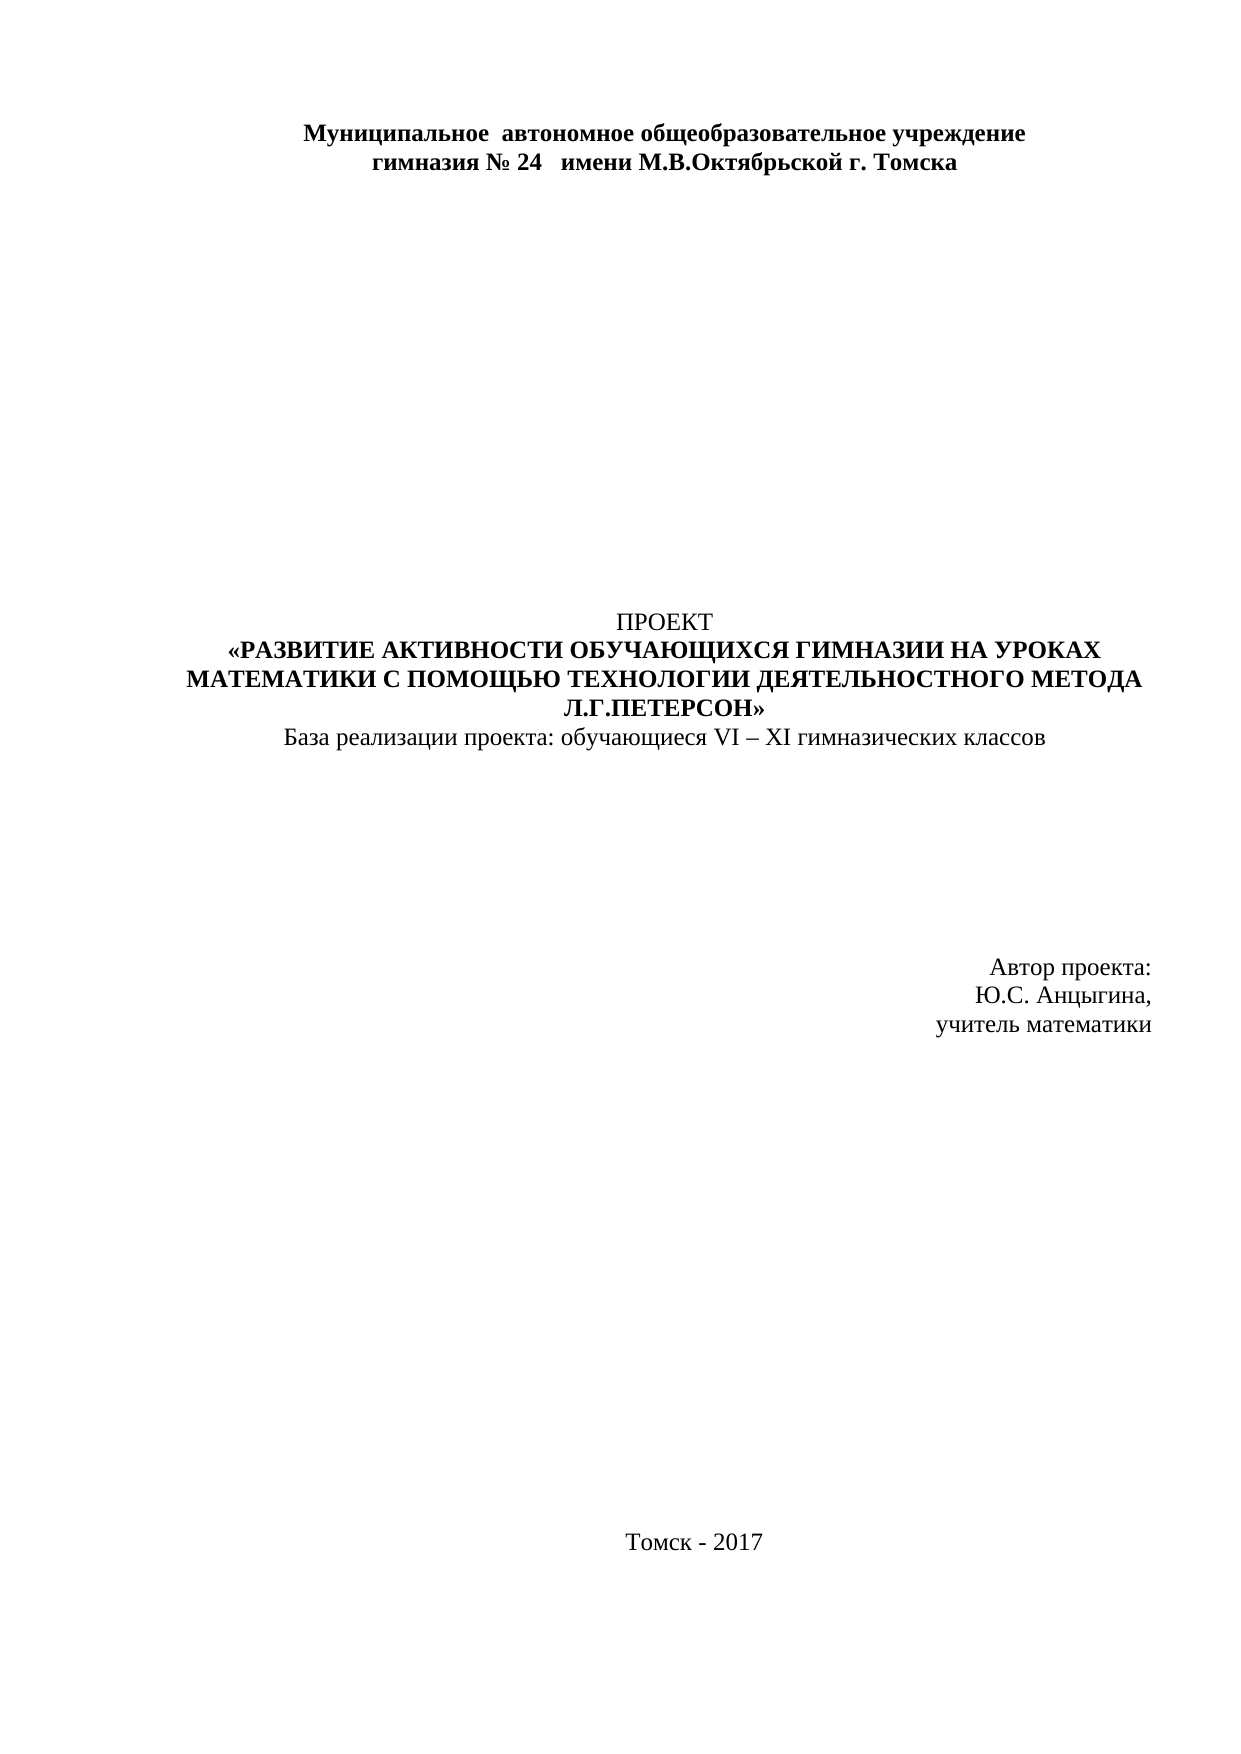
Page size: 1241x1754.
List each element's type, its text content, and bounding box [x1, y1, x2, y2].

text Ю.С. Анцыгина, [177, 981, 1152, 1009]
text учитель математики [177, 1009, 1152, 1038]
text Томск - 2017 [177, 1527, 1152, 1556]
text Автор проекта: [177, 952, 1152, 981]
text гимназия № 24 имени М.В.Октябрьской г. Томска [177, 147, 1152, 176]
text Муниципальное автономное общеобразовательное учреждение [177, 118, 1152, 147]
text ПроЕКТ [177, 607, 1152, 636]
text База реализации проекта: обучающиеся VI – XI гимназических классов [177, 722, 1152, 751]
text «Развитие Активности обучающихся гимназии на УРОКАХ МАТЕМАТИКИ С ПОМОЩЬЮ ТЕХНОЛОГИИ ДЕЯТЕЛЬНОСТНОГО МЕТОДА Л.Г.ПЕТЕРСОН» [177, 636, 1152, 722]
